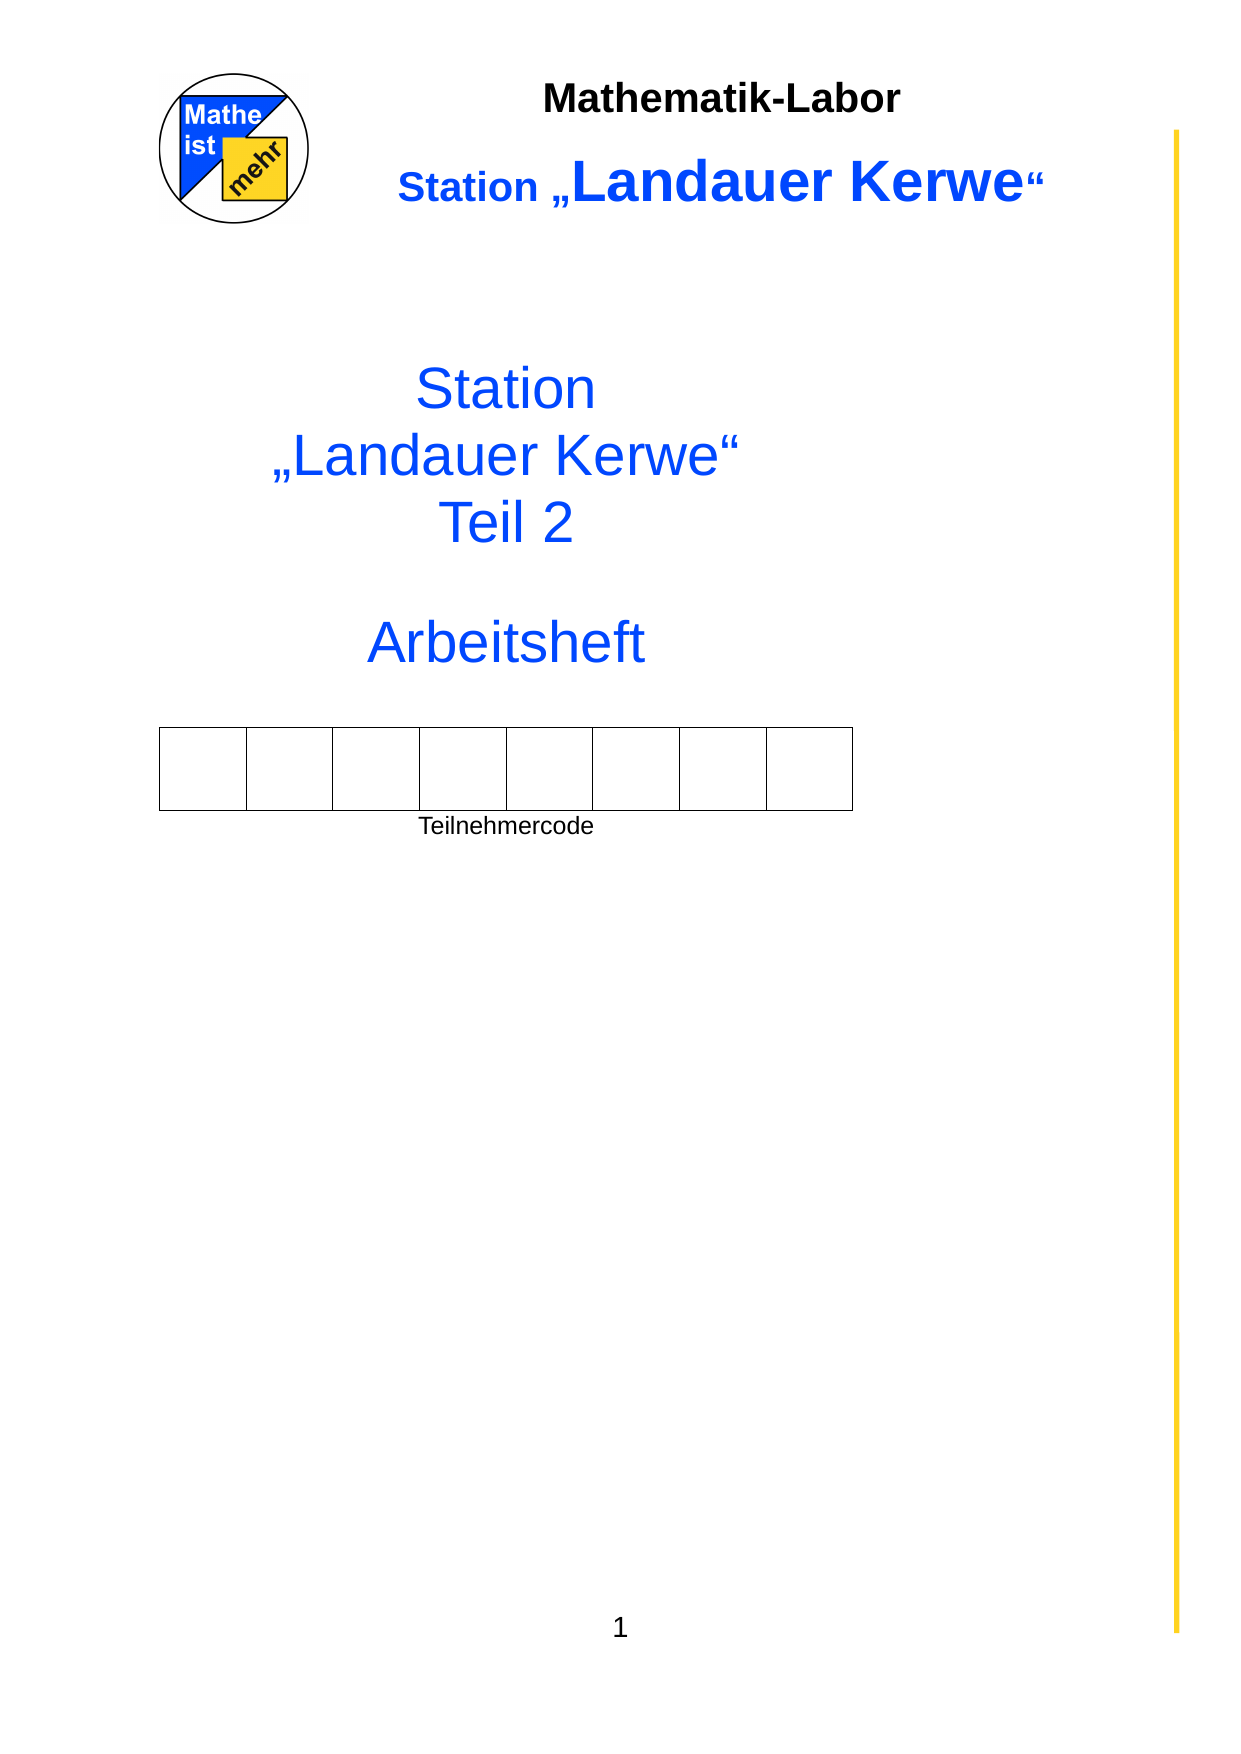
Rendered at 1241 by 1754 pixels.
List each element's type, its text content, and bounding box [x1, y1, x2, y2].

table_header Station „“ Teil Arbeitsheft [148, 286, 865, 840]
picture [158, 73, 309, 224]
